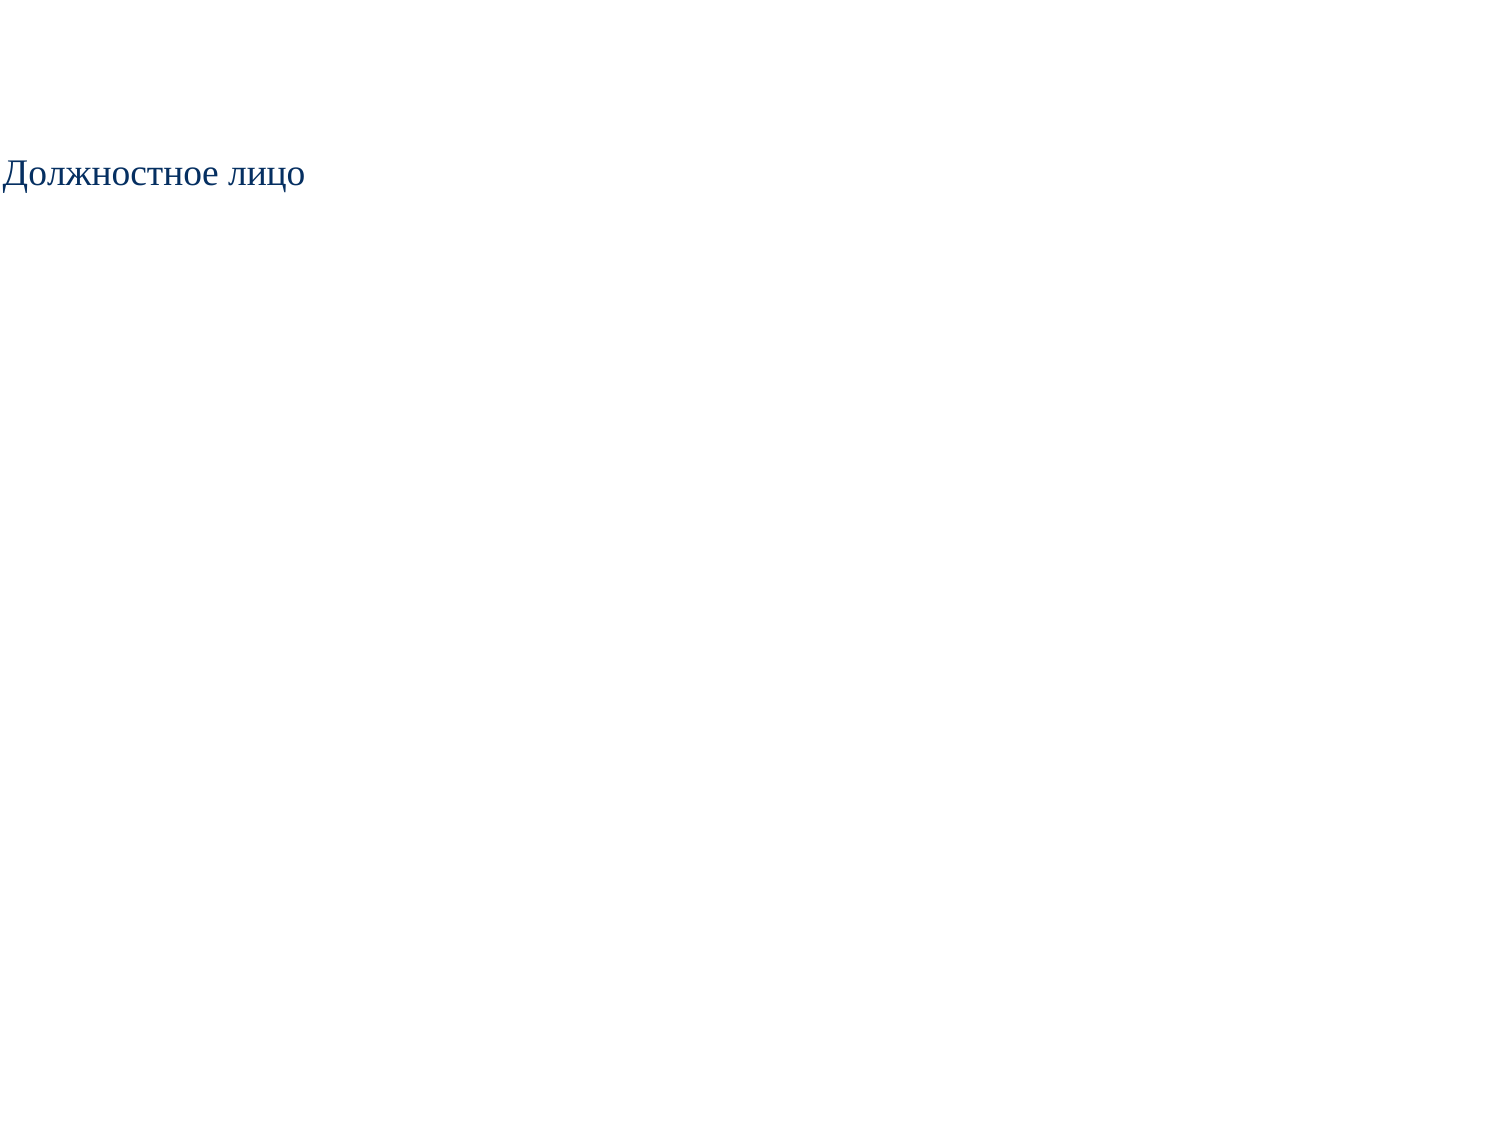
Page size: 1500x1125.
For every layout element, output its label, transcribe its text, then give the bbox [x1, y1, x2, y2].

text Должностное лицо [2, 151, 826, 194]
